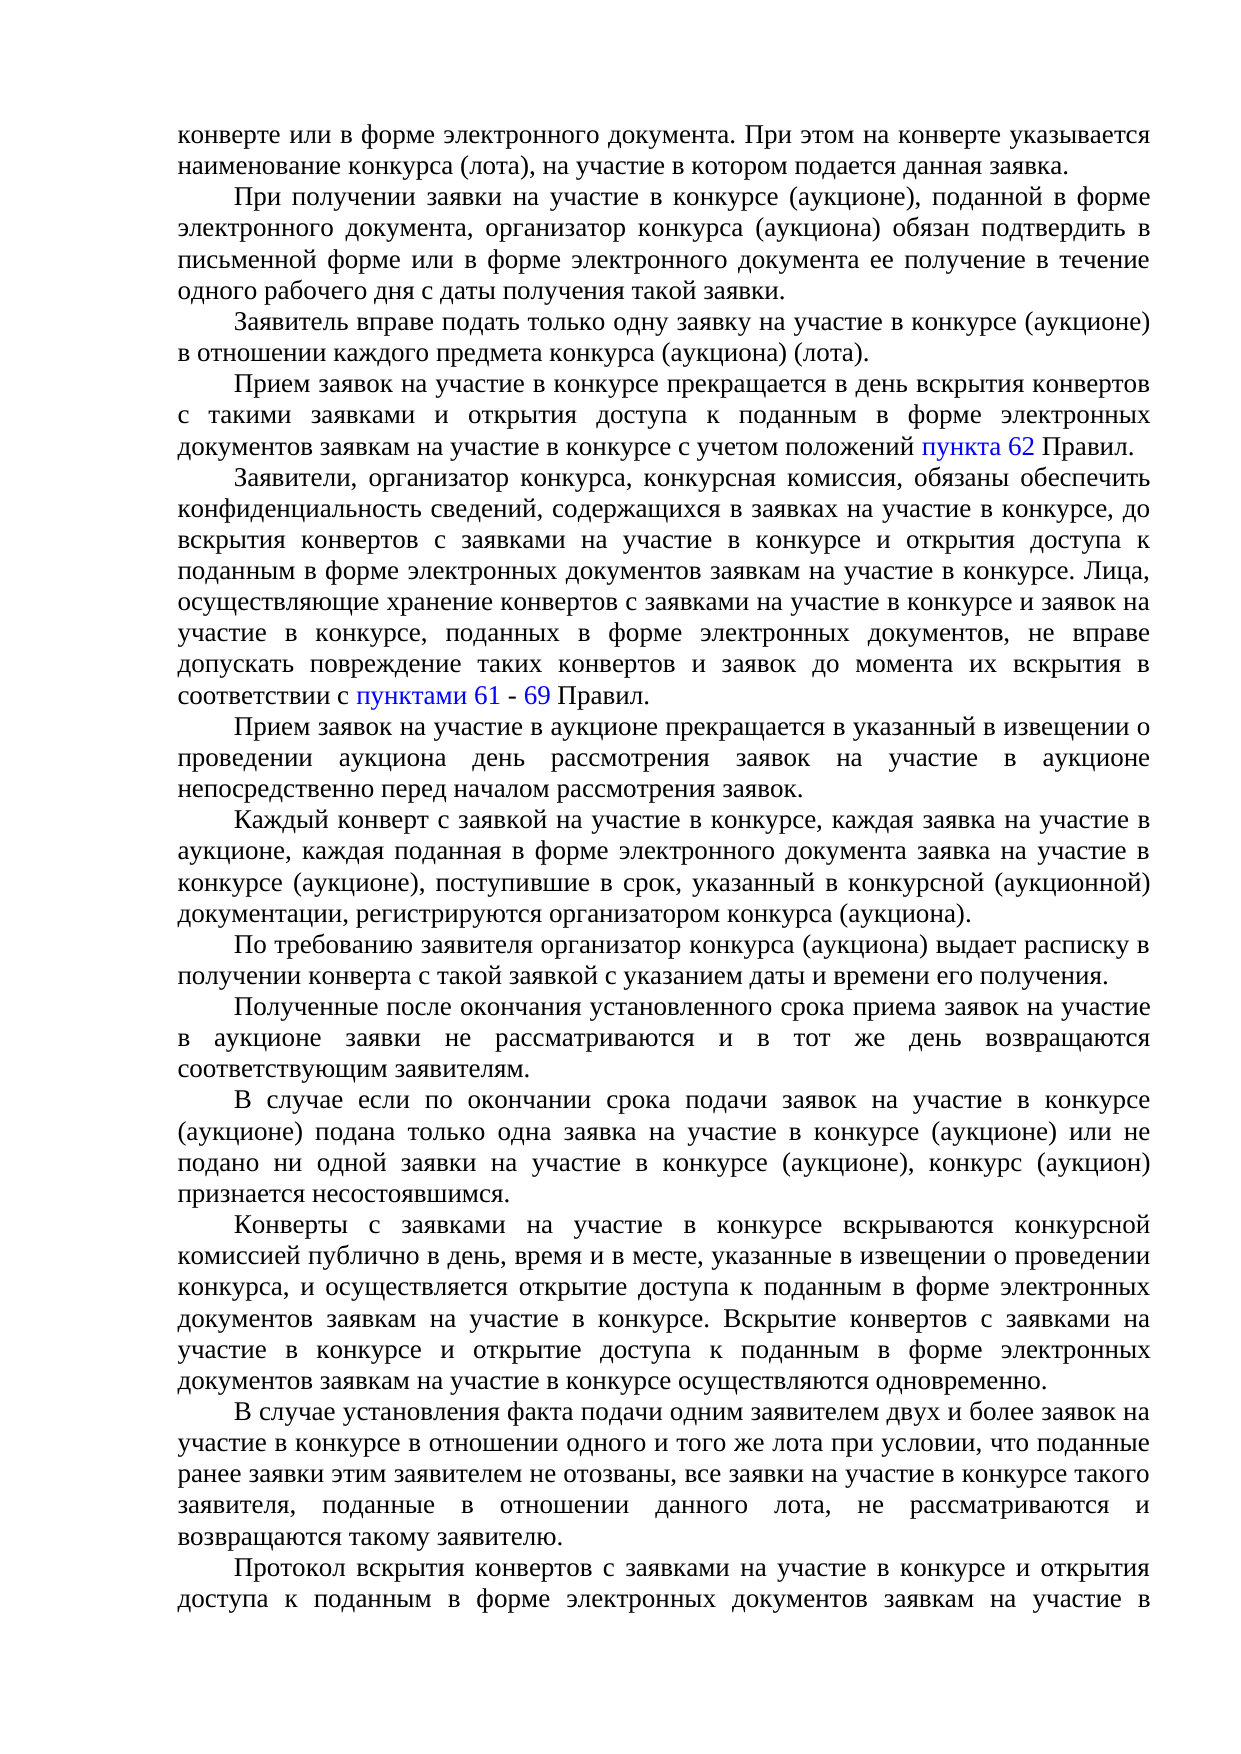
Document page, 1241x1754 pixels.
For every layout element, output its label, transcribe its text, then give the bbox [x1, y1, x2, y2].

text Прием заявок на участие в аукционе прекращается в указанный в извещении о проведении аукциона день рассмотрения заявок на участие в аукционе непосредственно перед началом рассмотрения заявок. [177, 710, 1152, 803]
text Каждый конверт с заявкой на участие в конкурсе, каждая заявка на участие в аукционе, каждая поданная в форме электронного документа заявка на участие в конкурсе (аукционе), поступившие в срок, указанный в конкурсной (аукционной) документации, регистрируются организатором конкурса (аукциона). [177, 803, 1152, 928]
text Заявители, организатор конкурса, конкурсная комиссия, обязаны обеспечить конфиденциальность сведений, содержащихся в заявках на участие в конкурсе, до вскрытия конвертов с заявками на участие в конкурсе и открытия доступа к поданным в форме электронных документов заявкам на участие в конкурсе. Лица, осуществляющие хранение конвертов с заявками на участие в конкурсе и заявок на участие в конкурсе, поданных в форме электронных документов, не вправе допускать повреждение таких конвертов и заявок до момента их вскрытия в соответствии с пунктами 61 - 69 Правил. [177, 461, 1152, 710]
text По требованию заявителя организатор конкурса (аукциона) выдает расписку в получении конверта с такой заявкой с указанием даты и времени его получения. [177, 928, 1152, 990]
text Полученные после окончания установленного срока приема заявок на участие в аукционе заявки не рассматриваются и в тот же день возвращаются соответствующим заявителям. [177, 990, 1152, 1084]
text При получении заявки на участие в конкурсе (аукционе), поданной в форме электронного документа, организатор конкурса (аукциона) обязан подтвердить в письменной форме или в форме электронного документа ее получение в течение одного рабочего дня с даты получения такой заявки. [177, 180, 1152, 305]
text Прием заявок на участие в конкурсе прекращается в день вскрытия конвертов с такими заявками и открытия доступа к поданным в форме электронных документов заявкам на участие в конкурсе с учетом положений пункта 62 Правил. [177, 367, 1152, 461]
text Конверты с заявками на участие в конкурсе вскрываются конкурсной комиссией публично в день, время и в месте, указанные в извещении о проведении конкурса, и осуществляется открытие доступа к поданным в форме электронных документов заявкам на участие в конкурсе. Вскрытие конвертов с заявками на участие в конкурсе и открытие доступа к поданным в форме электронных документов заявкам на участие в конкурсе осуществляются одновременно. [177, 1208, 1152, 1395]
text В случае если по окончании срока подачи заявок на участие в конкурсе (аукционе) подана только одна заявка на участие в конкурсе (аукционе) или не подано ни одной заявки на участие в конкурсе (аукционе), конкурс (аукцион) признается несостоявшимся. [177, 1084, 1152, 1208]
text В случае установления факта подачи одним заявителем двух и более заявок на участие в конкурсе в отношении одного и того же лота при условии, что поданные ранее заявки этим заявителем не отозваны, все заявки на участие в конкурсе такого заявителя, поданные в отношении данного лота, не рассматриваются и возвращаются такому заявителю. [177, 1395, 1152, 1551]
text Заявитель вправе подать только одну заявку на участие в конкурсе (аукционе) в отношении каждого предмета конкурса (аукциона) (лота). [177, 305, 1152, 367]
